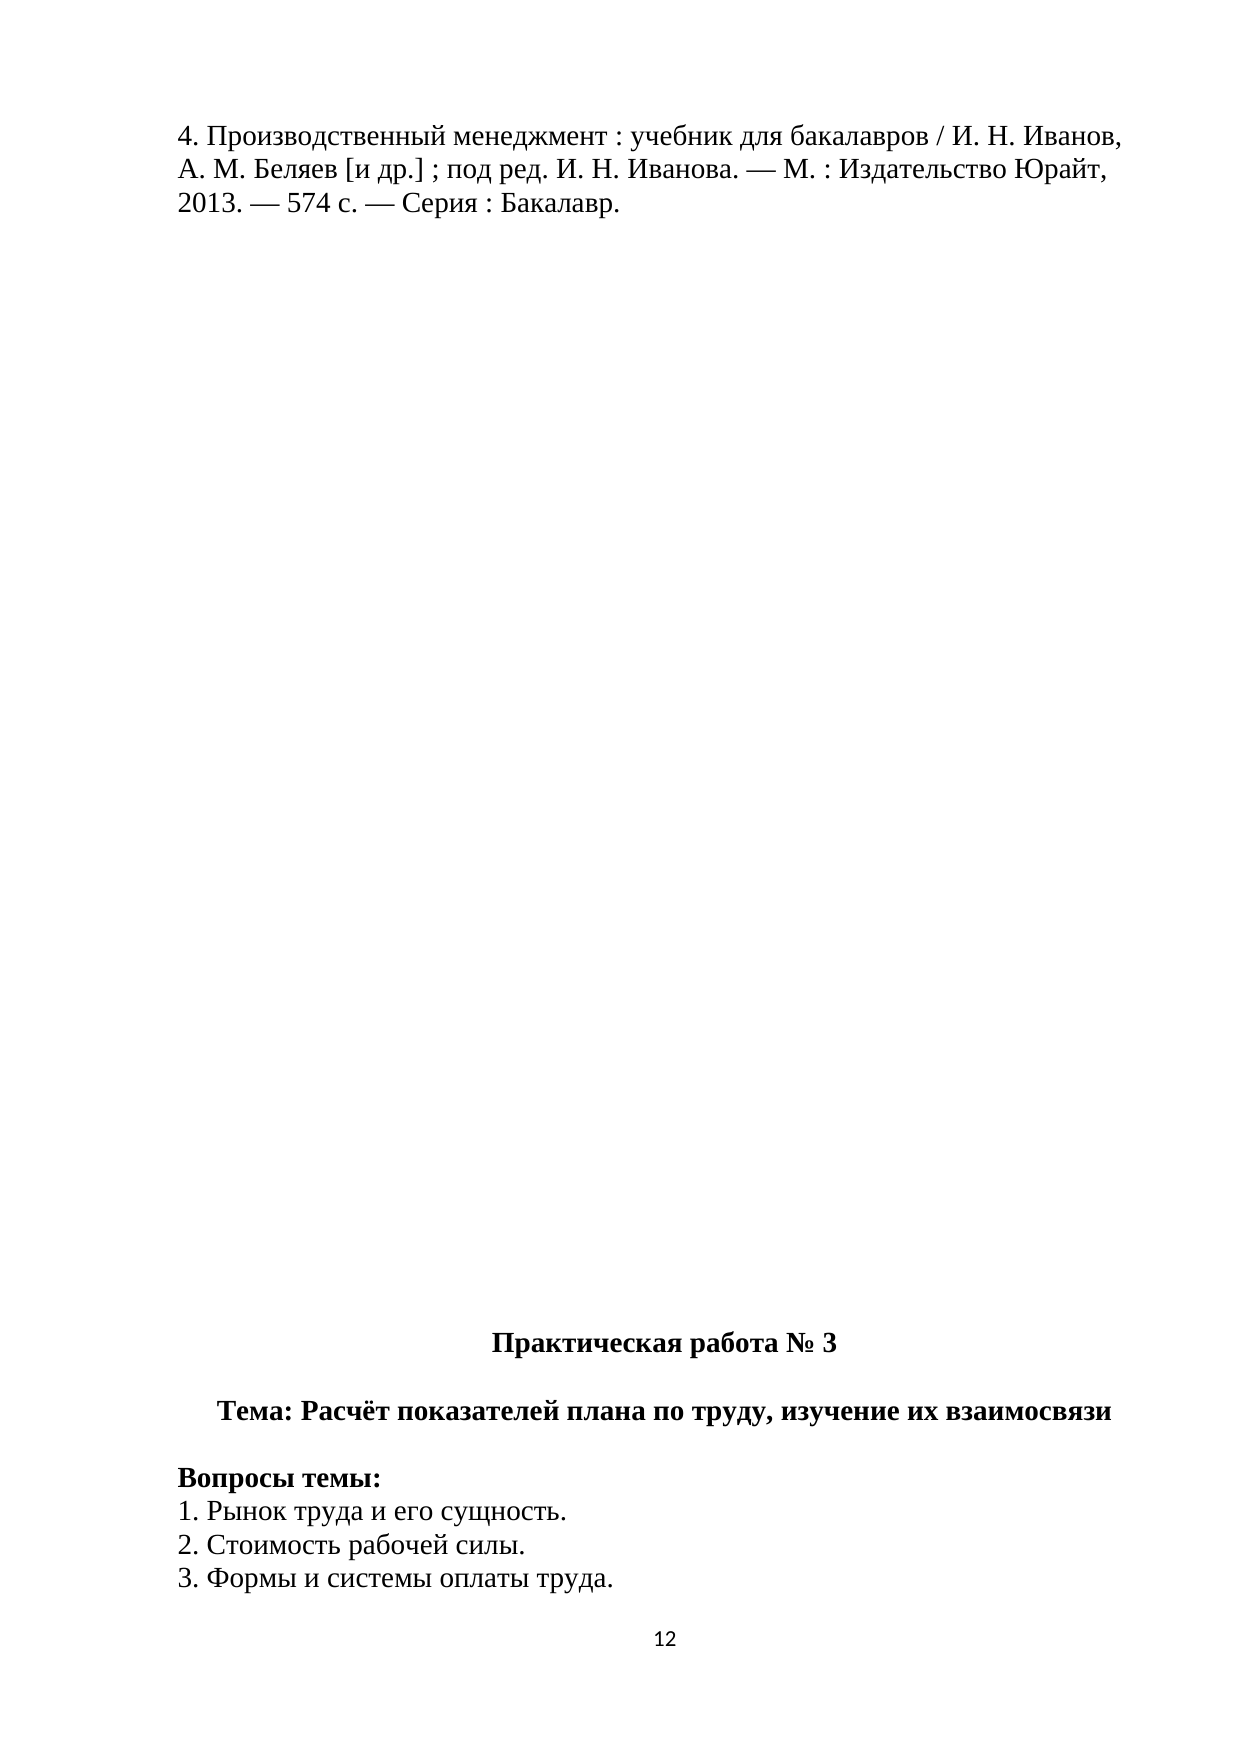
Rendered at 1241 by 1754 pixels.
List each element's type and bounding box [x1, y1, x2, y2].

table_header [166, 118, 1163, 1594]
